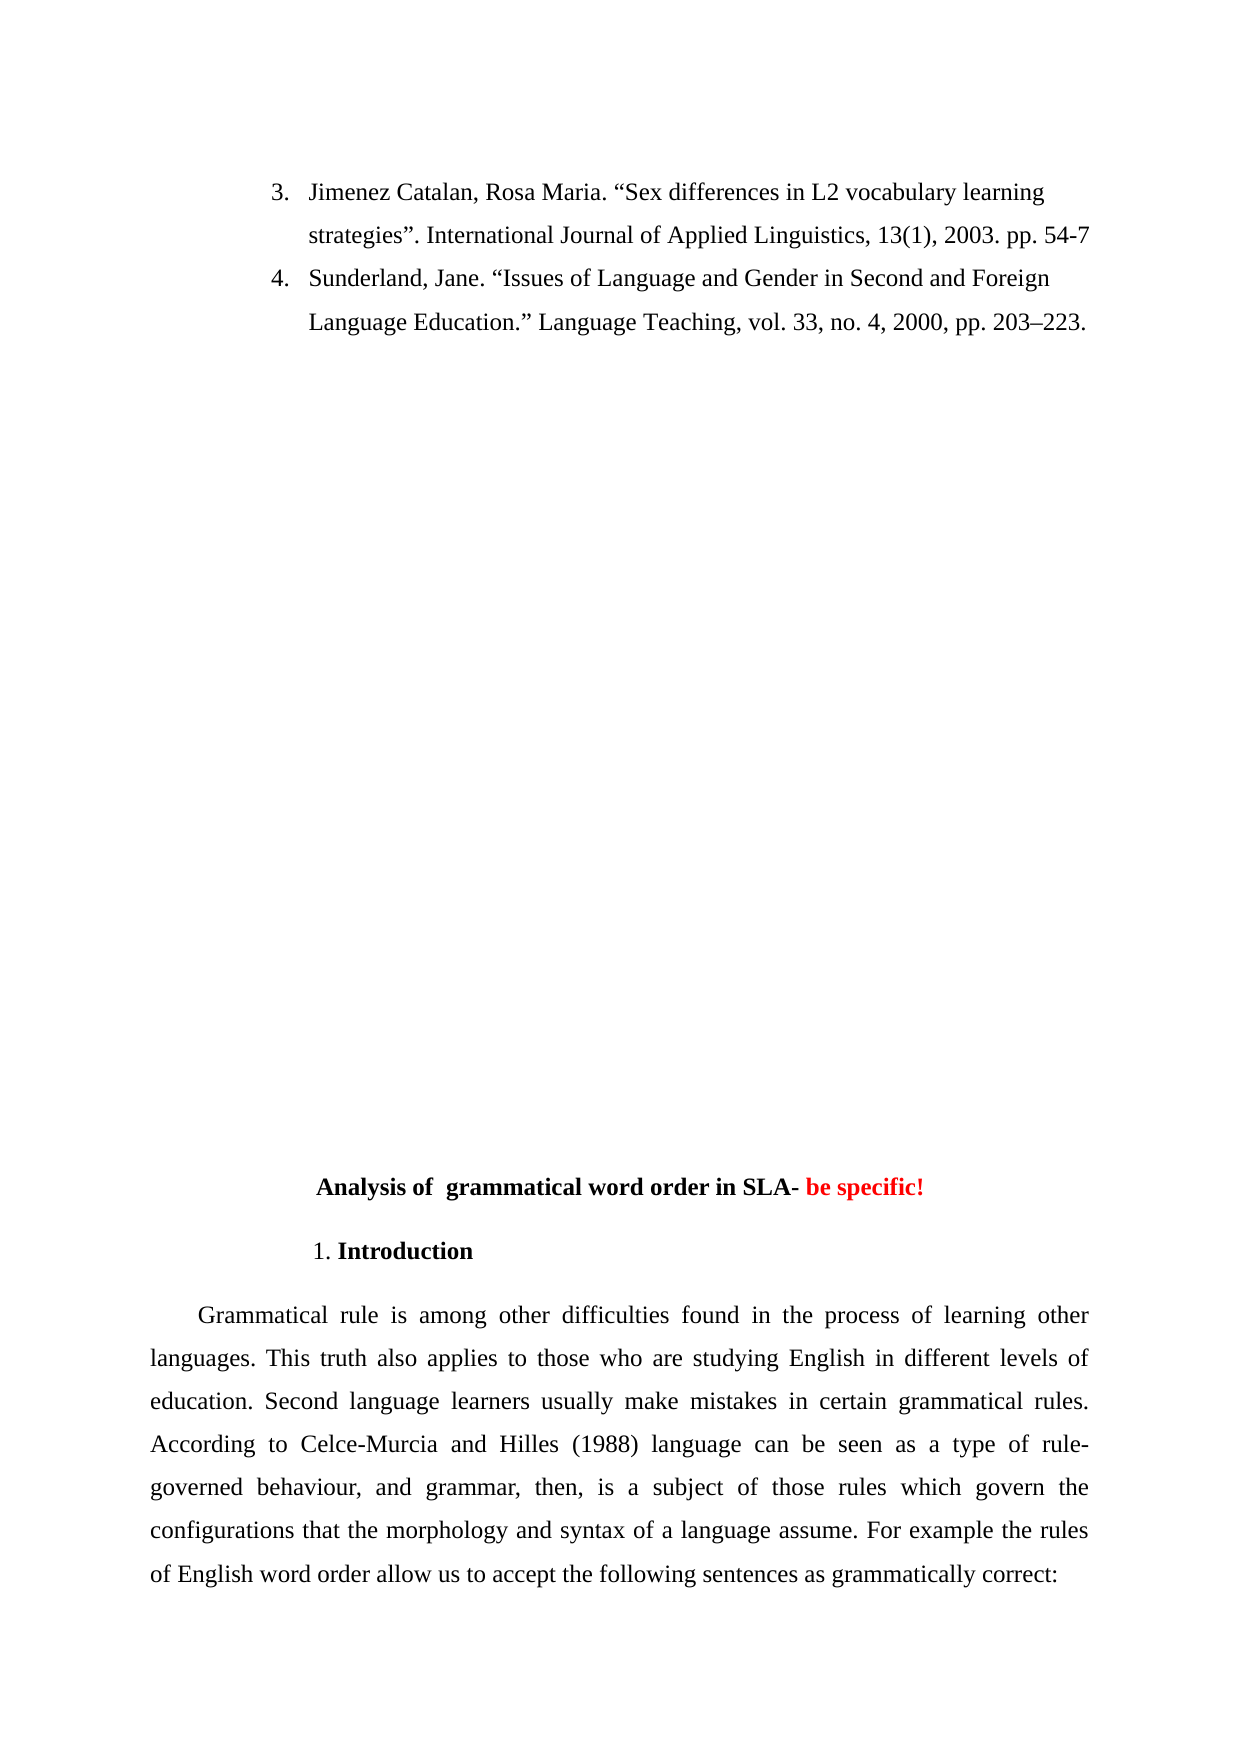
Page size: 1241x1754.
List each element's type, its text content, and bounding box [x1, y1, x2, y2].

text Grammatical rule is among other difficulties found in the process of learning other languages. This truth also applies to those who are studying English in different levels of education. Second language learners usually make mistakes in certain grammatical rules. According to Celce-Murcia and Hilles (1988) language can be seen as a type of rule-governed behaviour, and grammar, then, is a subject of those rules which govern the configurations that the morphology and syntax of a language assume. For example the rules of English word order allow us to accept the following sentences as grammatically correct: [150, 1300, 1090, 1587]
list Sunderland, Jane. “Issues of Language and Gender in Second and Foreign Language Education.” Language Teaching, vol. 33, no. 4, 2000, pp. 203–223. [271, 263, 1090, 335]
text Analysis of grammatical word order in SLA- be specific! [150, 1172, 1090, 1201]
list Jimenez Catalan, Rosa Maria. “Sex differences in L2 vocabulary learning strategies”. International Journal of Applied Linguistics, 13(1), 2003. pp. 54-7 [271, 177, 1090, 249]
text 1. Introduction [150, 1236, 1090, 1265]
